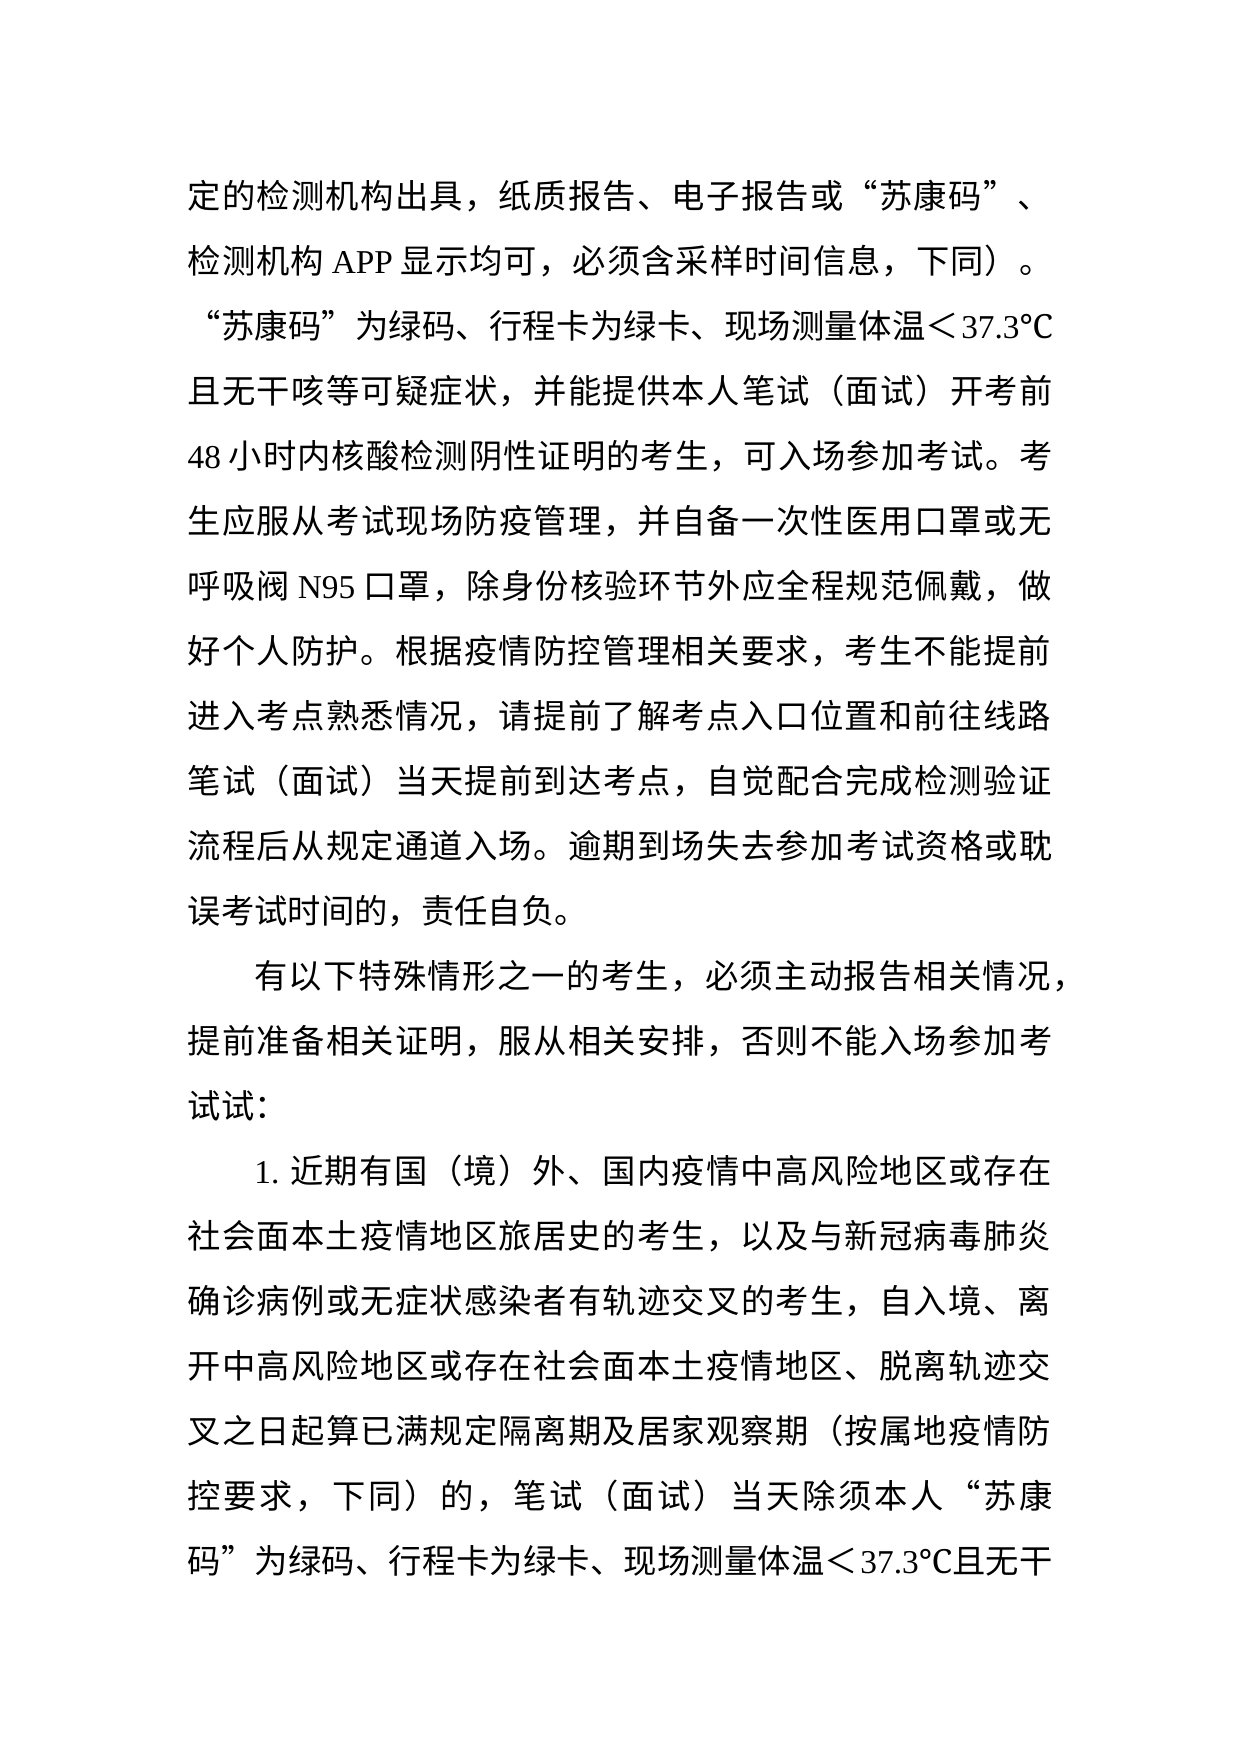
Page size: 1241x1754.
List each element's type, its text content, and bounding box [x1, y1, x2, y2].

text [187, 1137, 1053, 1592]
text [187, 162, 1053, 942]
text 有以下特殊情形之一的考生，必须主动报告相关情况，提前准备相关证明，服从相关安排，否则不能入场参加考试试： [187, 942, 1053, 1137]
